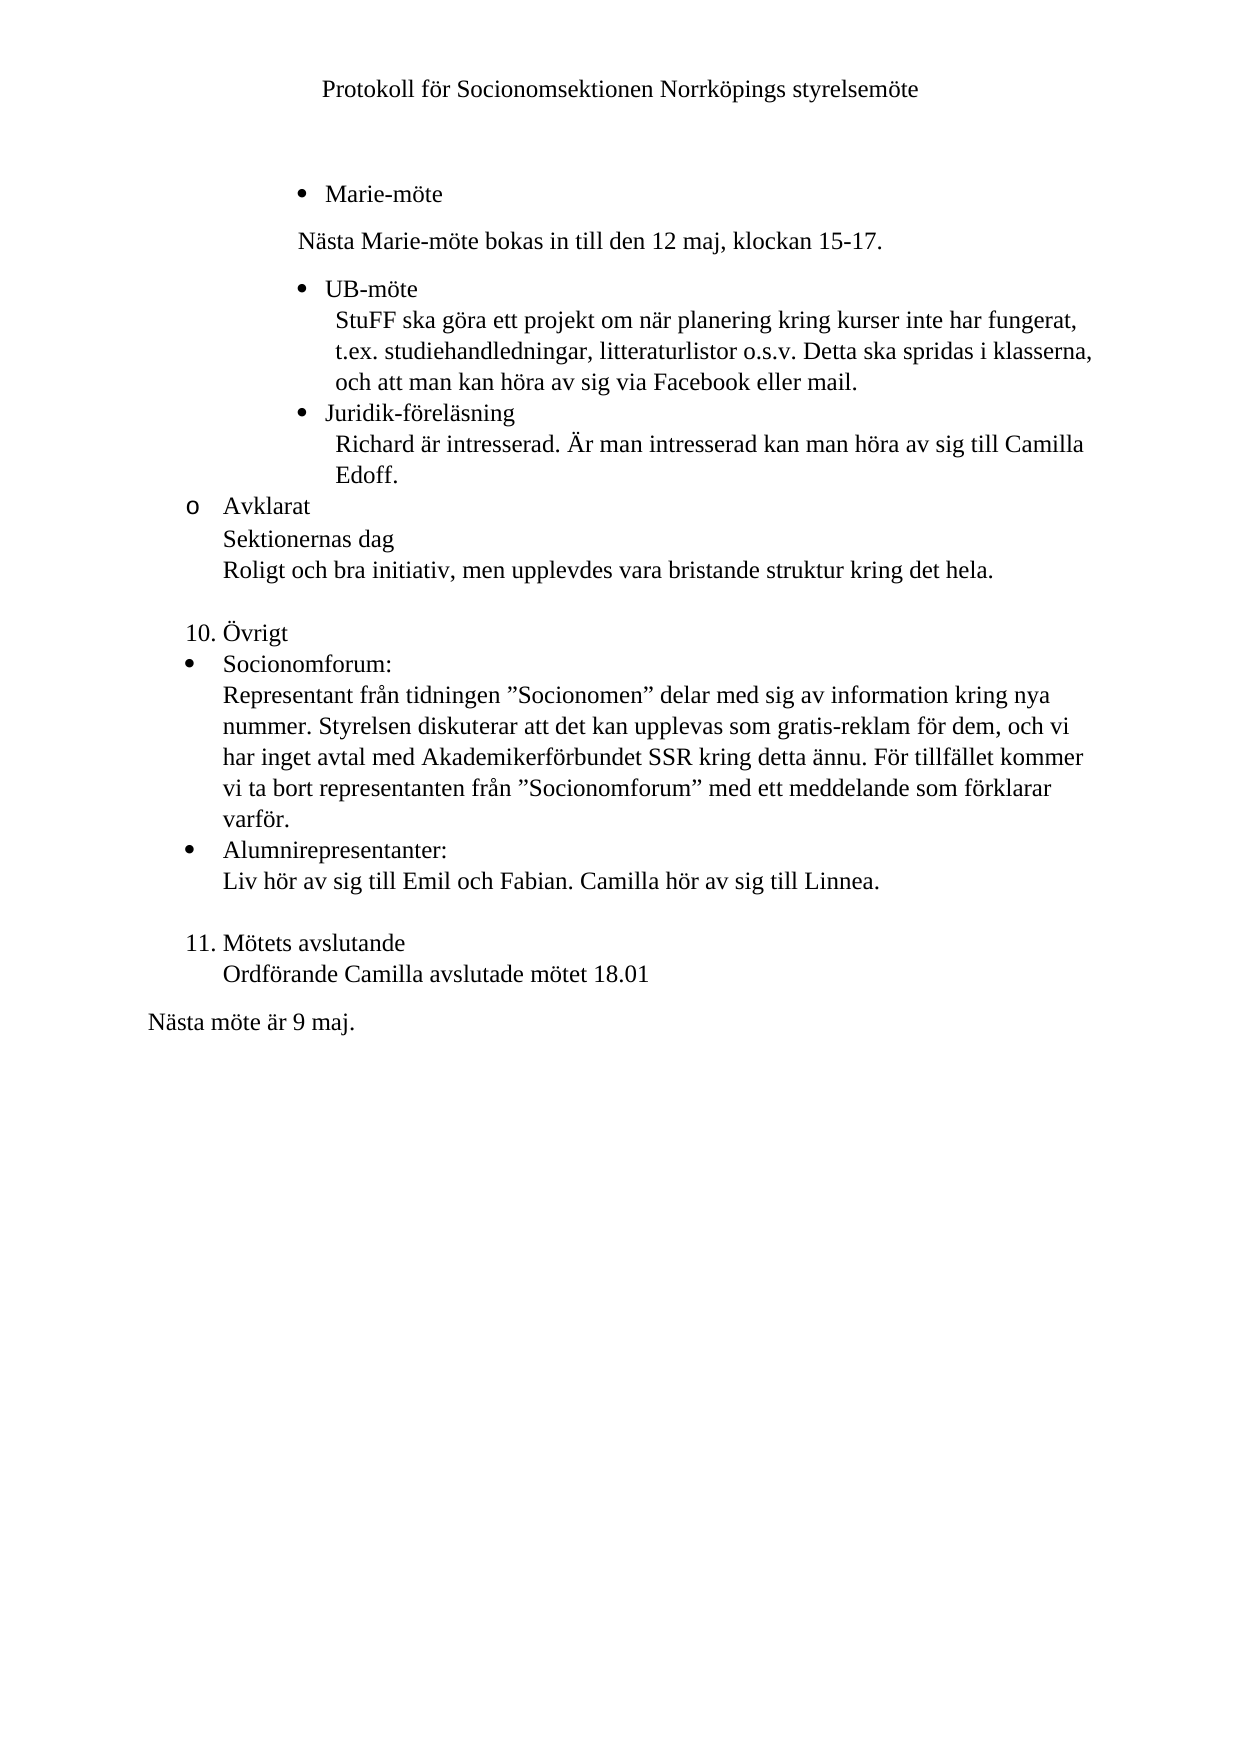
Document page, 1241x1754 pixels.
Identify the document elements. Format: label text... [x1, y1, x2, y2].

list Representant från tidningen ”Socionomen” delar med sig av information kring nya nummer. Styrelsen diskuterar att det kan upplevas som gratis-reklam för dem, och vi har inget avtal med Akademikerförbundet SSR kring detta ännu. För tillfället kommer vi ta bort representanten från ”Socionomforum” med ett meddelande som förklarar varför. [223, 680, 1093, 833]
list Juridik-föreläsning [298, 398, 1093, 427]
list Alumnirepresentanter: [185, 835, 1093, 864]
list Liv hör av sig till Emil och Fabian. Camilla hör av sig till Linnea. [223, 866, 1093, 895]
list UB-möte [298, 274, 1093, 303]
list Övrigt [185, 618, 1093, 646]
list Mötets avslutande [185, 928, 1093, 957]
list Socionomforum: [185, 649, 1093, 677]
list Ordförande Camilla avslutade mötet 18.01 [223, 959, 1093, 988]
list Roligt och bra initiativ, men upplevdes vara bristande struktur kring det hela. [223, 556, 1093, 584]
list Marie-möte [298, 179, 1093, 207]
list Sektionernas dag [223, 524, 1093, 553]
list Richard är intresserad. Är man intresserad kan man höra av sig till Camilla Edoff. [335, 429, 1093, 489]
text Nästa möte är 9 maj. [148, 1007, 1093, 1036]
list Avklarat [185, 491, 1093, 522]
text Nästa Marie-möte bokas in till den 12 maj, klockan 15-17. [298, 226, 1093, 255]
list StuFF ska göra ett projekt om när planering kring kurser inte har fungerat, t.ex. studiehandledningar, litteraturlistor o.s.v. Detta ska spridas i klasserna, och att man kan höra av sig via Facebook eller mail. [335, 305, 1093, 396]
